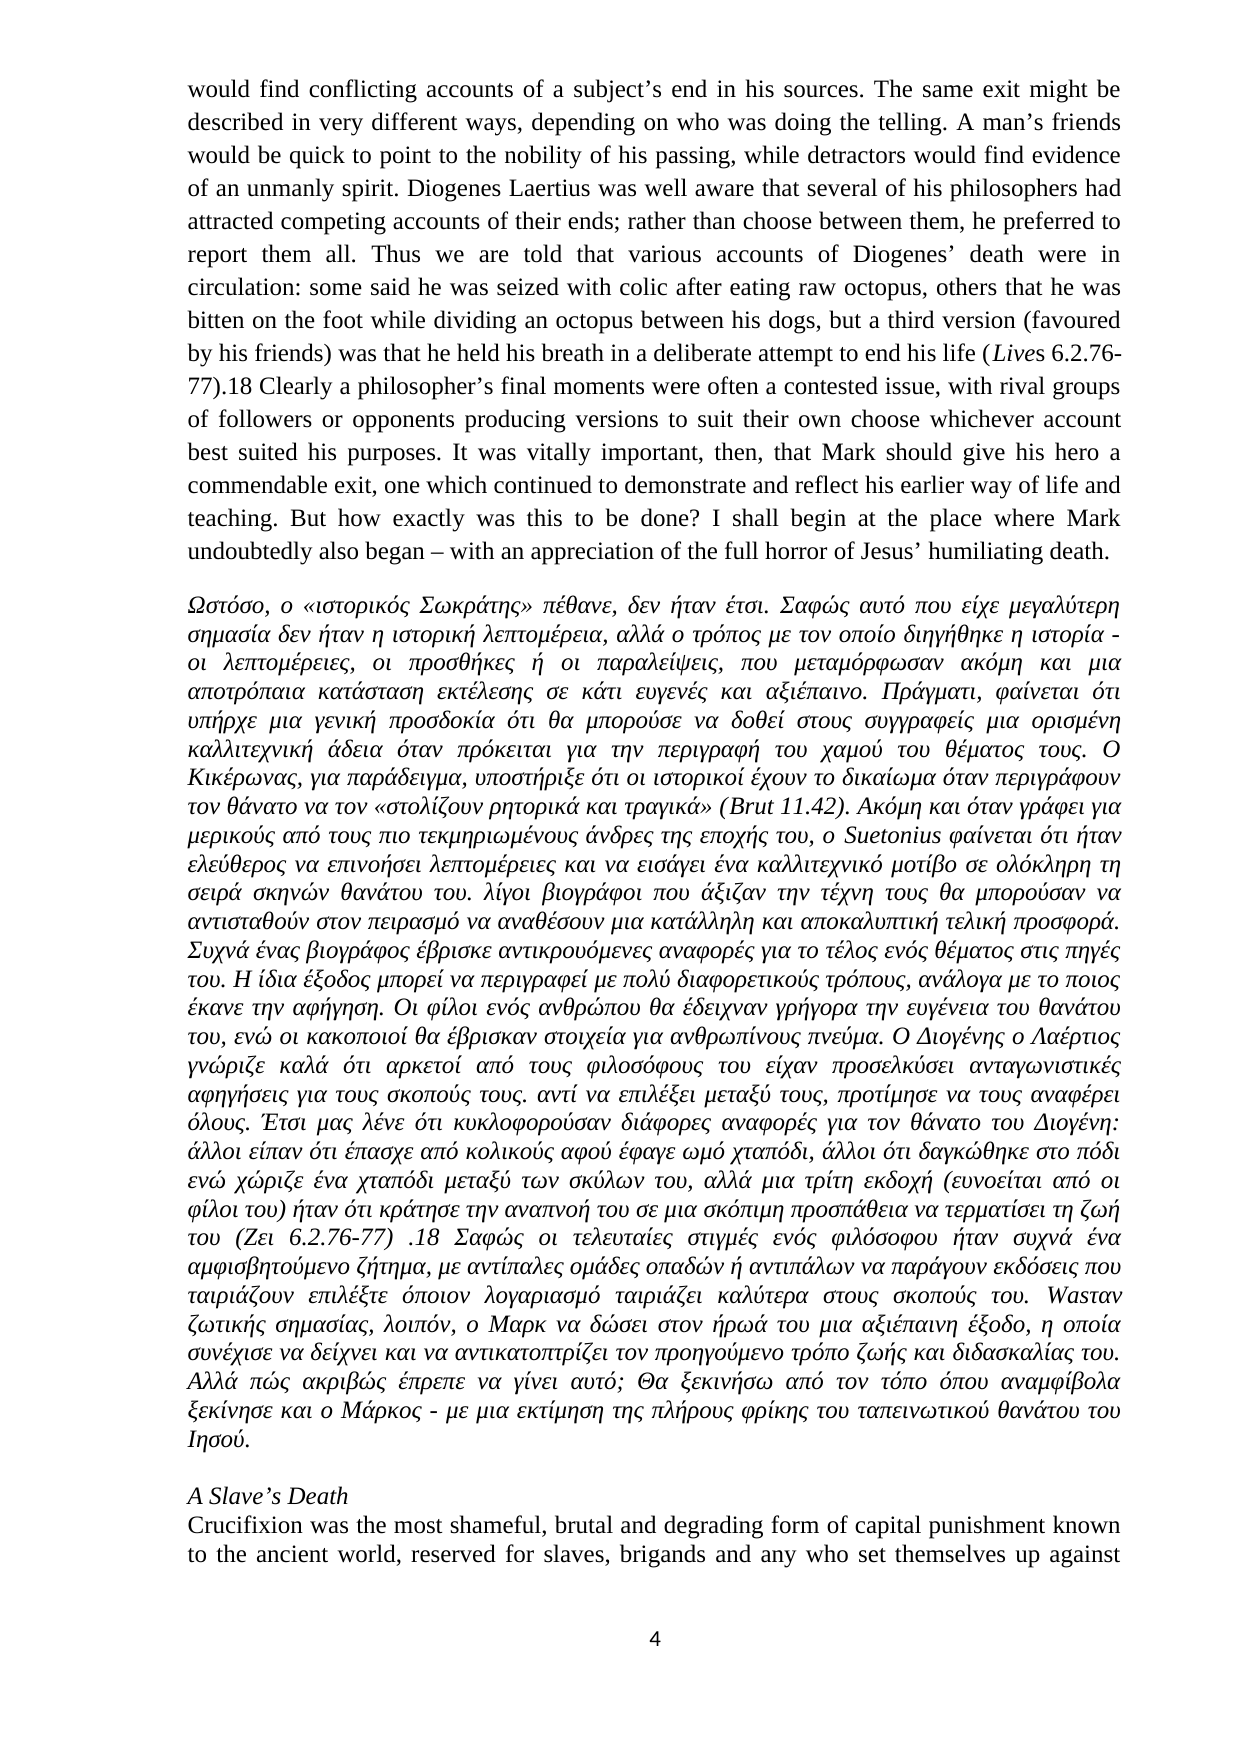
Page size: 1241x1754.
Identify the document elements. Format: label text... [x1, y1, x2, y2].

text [187, 74, 1122, 565]
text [187, 1510, 1122, 1567]
text A Slave’s Death [187, 1481, 1122, 1510]
text Ωστόσο, ο «ιστορικός Σωκράτης» πέθανε, δεν ήταν έτσι. Σαφώς αυτό που είχε μεγαλύτερη σημασία δεν ήταν η ιστορική λεπτομέρεια, αλλά ο τρόπος με τον οποίο διηγήθηκε η ιστορία - οι λεπτομέρειες, οι προσθήκες ή οι παραλείψεις, που μεταμόρφωσαν ακόμη και μια αποτρόπαια κατάσταση εκτέλεσης σε κάτι ευγενές και αξιέπαινο. Πράγματι, φαίνεται ότι υπήρχε μια γενική προσδοκία ότι θα μπορούσε να δοθεί στους συγγραφείς μια ορισμένη καλλιτεχνική άδεια όταν πρόκειται για την περιγραφή του χαμού του θέματος τους. Ο Κικέρωνας, για παράδειγμα, υποστήριξε ότι οι ιστορικοί έχουν το δικαίωμα όταν περιγράφουν τον θάνατο να τον «στολίζουν ρητορικά και τραγικά» (Brut 11.42). Ακόμη και όταν γράφει για μερικούς από τους πιο τεκμηριωμένους άνδρες της εποχής του, ο Suetonius φαίνεται ότι ήταν ελεύθερος να επινοήσει λεπτομέρειες και να εισάγει ένα καλλιτεχνικό μοτίβο σε ολόκληρη τη σειρά σκηνών θανάτου του. λίγοι βιογράφοι που άξιζαν την τέχνη τους θα μπορούσαν να αντισταθούν στον πειρασμό να αναθέσουν μια κατάλληλη και αποκαλυπτική τελική προσφορά. Συχνά ένας βιογράφος έβρισκε αντικρουόμενες αναφορές για το τέλος ενός θέματος στις πηγές του. Η ίδια έξοδος μπορεί να περιγραφεί με πολύ διαφορετικούς τρόπους, ανάλογα με το ποιος έκανε την αφήγηση. Οι φίλοι ενός ανθρώπου θα έδειχναν γρήγορα την ευγένεια του θανάτου του, ενώ οι κακοποιοί θα έβρισκαν στοιχεία για ανθρωπίνους πνεύμα. Ο Διογένης ο Λαέρτιος γνώριζε καλά ότι αρκετοί από τους φιλοσόφους του είχαν προσελκύσει ανταγωνιστικές αφηγήσεις για τους σκοπούς τους. αντί να επιλέξει μεταξύ τους, προτίμησε να τους αναφέρει όλους. Έτσι μας λένε ότι κυκλοφορούσαν διάφορες αναφορές για τον θάνατο του Διογένη: άλλοι είπαν ότι έπασχε από κολικούς αφού έφαγε ωμό χταπόδι, άλλοι ότι δαγκώθηκε στο πόδι ενώ χώριζε ένα χταπόδι μεταξύ των σκύλων του, αλλά μια τρίτη εκδοχή (ευνοείται από οι φίλοι του) ήταν ότι κράτησε την αναπνοή του σε μια σκόπιμη προσπάθεια να τερματίσει τη ζωή του (Ζει 6.2.76-77) .18 Σαφώς οι τελευταίες στιγμές ενός φιλόσοφου ήταν συχνά ένα αμφισβητούμενο ζήτημα, με αντίπαλες ομάδες οπαδών ή αντιπάλων να παράγουν εκδόσεις που ταιριάζουν επιλέξτε όποιον λογαριασμό ταιριάζει καλύτερα στους σκοπούς του. Wasταν ζωτικής σημασίας, λοιπόν, ο Μαρκ να δώσει στον ήρωά του μια αξιέπαινη έξοδο, η οποία συνέχισε να δείχνει και να αντικατοπτρίζει τον προηγούμενο τρόπο ζωής και διδασκαλίας του. Αλλά πώς ακριβώς έπρεπε να γίνει αυτό; Θα ξεκινήσω από τον τόπο όπου αναμφίβολα ξεκίνησε και ο Μάρκος - με μια εκτίμηση της πλήρους φρίκης του ταπεινωτικού θανάτου του Ιησού. [187, 590, 1122, 1452]
